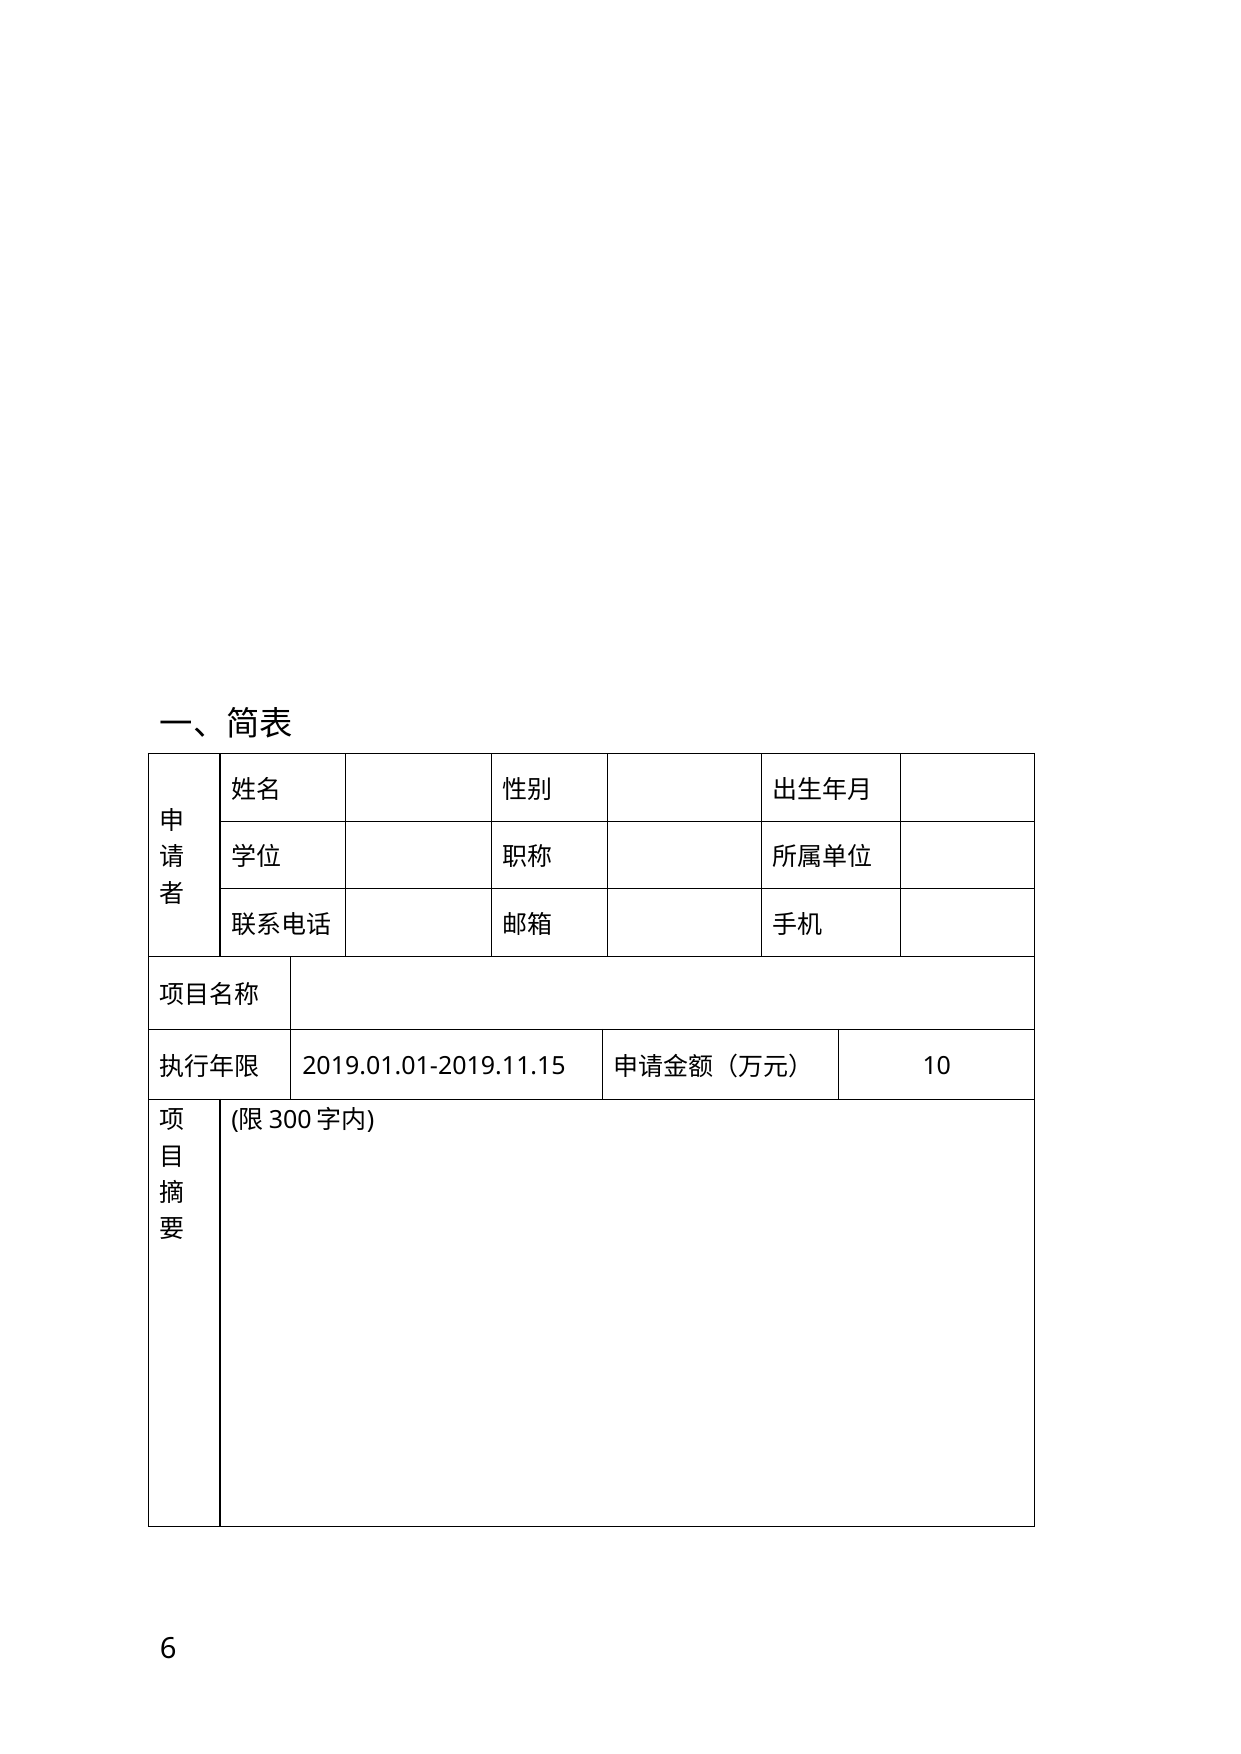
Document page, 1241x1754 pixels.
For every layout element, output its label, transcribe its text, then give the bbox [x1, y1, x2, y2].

table_cell 手机 [762, 889, 900, 956]
table_cell 申请金额（万元） [603, 1030, 838, 1099]
table_cell 项目名称 [149, 957, 290, 1029]
table_header 出生年月 [762, 754, 900, 821]
table_cell 10 [839, 1030, 1034, 1099]
table_header 姓名 [221, 754, 345, 821]
table_cell [608, 822, 761, 888]
table_header [608, 754, 761, 821]
table_cell 2019.01.01-2019.11.15 [291, 1030, 602, 1099]
table_cell [291, 957, 1034, 1029]
table_cell [346, 889, 491, 956]
table_cell [901, 889, 1034, 956]
table_cell [346, 822, 491, 888]
table_header [901, 754, 1034, 821]
table_cell 执行年限 [149, 1030, 290, 1099]
table_header [346, 754, 491, 821]
table_header 性别 [492, 754, 607, 821]
table_cell 职称 [492, 822, 607, 888]
table_cell 学位 [221, 822, 345, 888]
table_cell [901, 822, 1034, 888]
table_cell 项目摘要 [149, 1100, 219, 1526]
table_cell 联系电话 [221, 889, 345, 956]
table_header 申请者 [149, 754, 219, 956]
table_cell 所属单位 [762, 822, 900, 888]
table_cell 邮箱 [492, 889, 607, 956]
table_cell [608, 889, 761, 956]
text 一、简表 [159, 688, 1081, 753]
table_cell (限300字内) [221, 1100, 1034, 1526]
